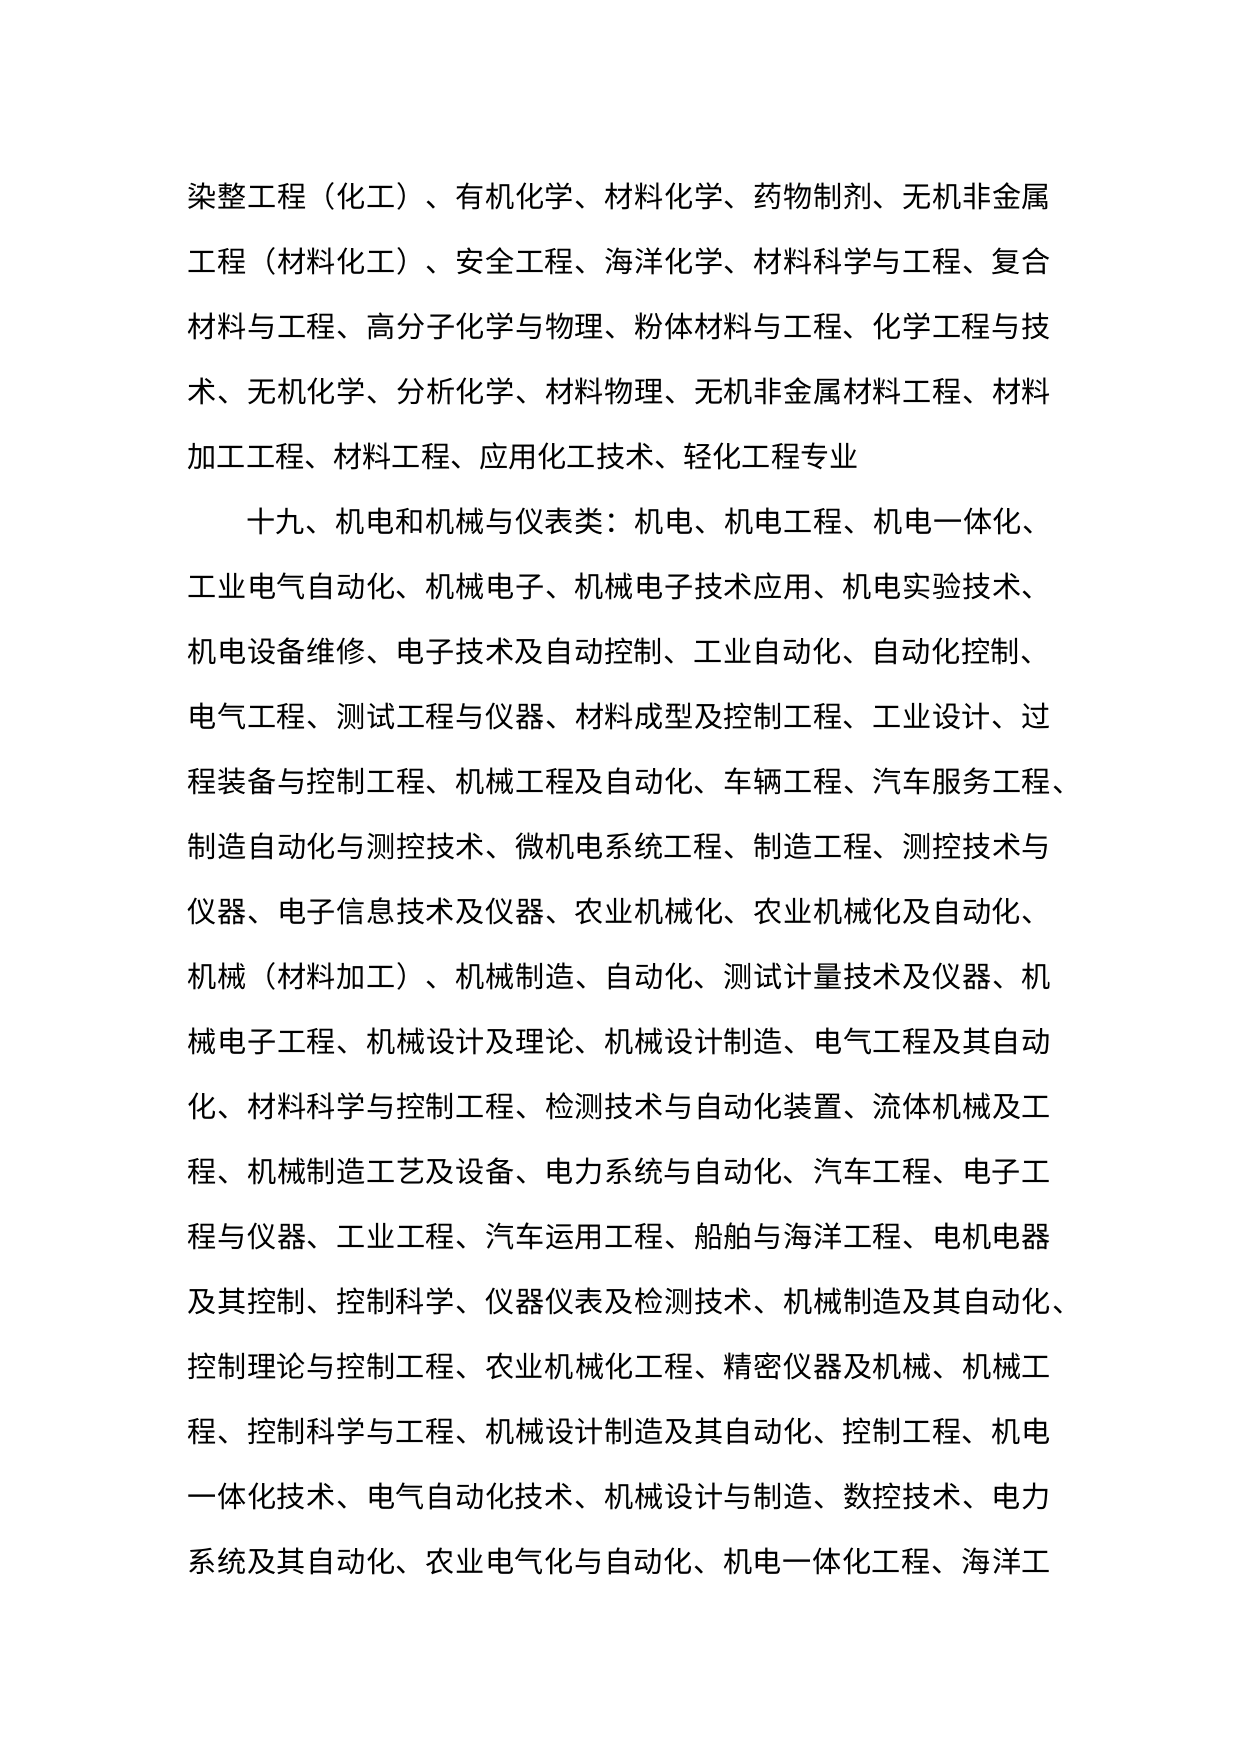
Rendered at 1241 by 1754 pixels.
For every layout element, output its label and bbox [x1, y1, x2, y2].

text [187, 487, 1053, 1592]
text [187, 162, 1053, 487]
